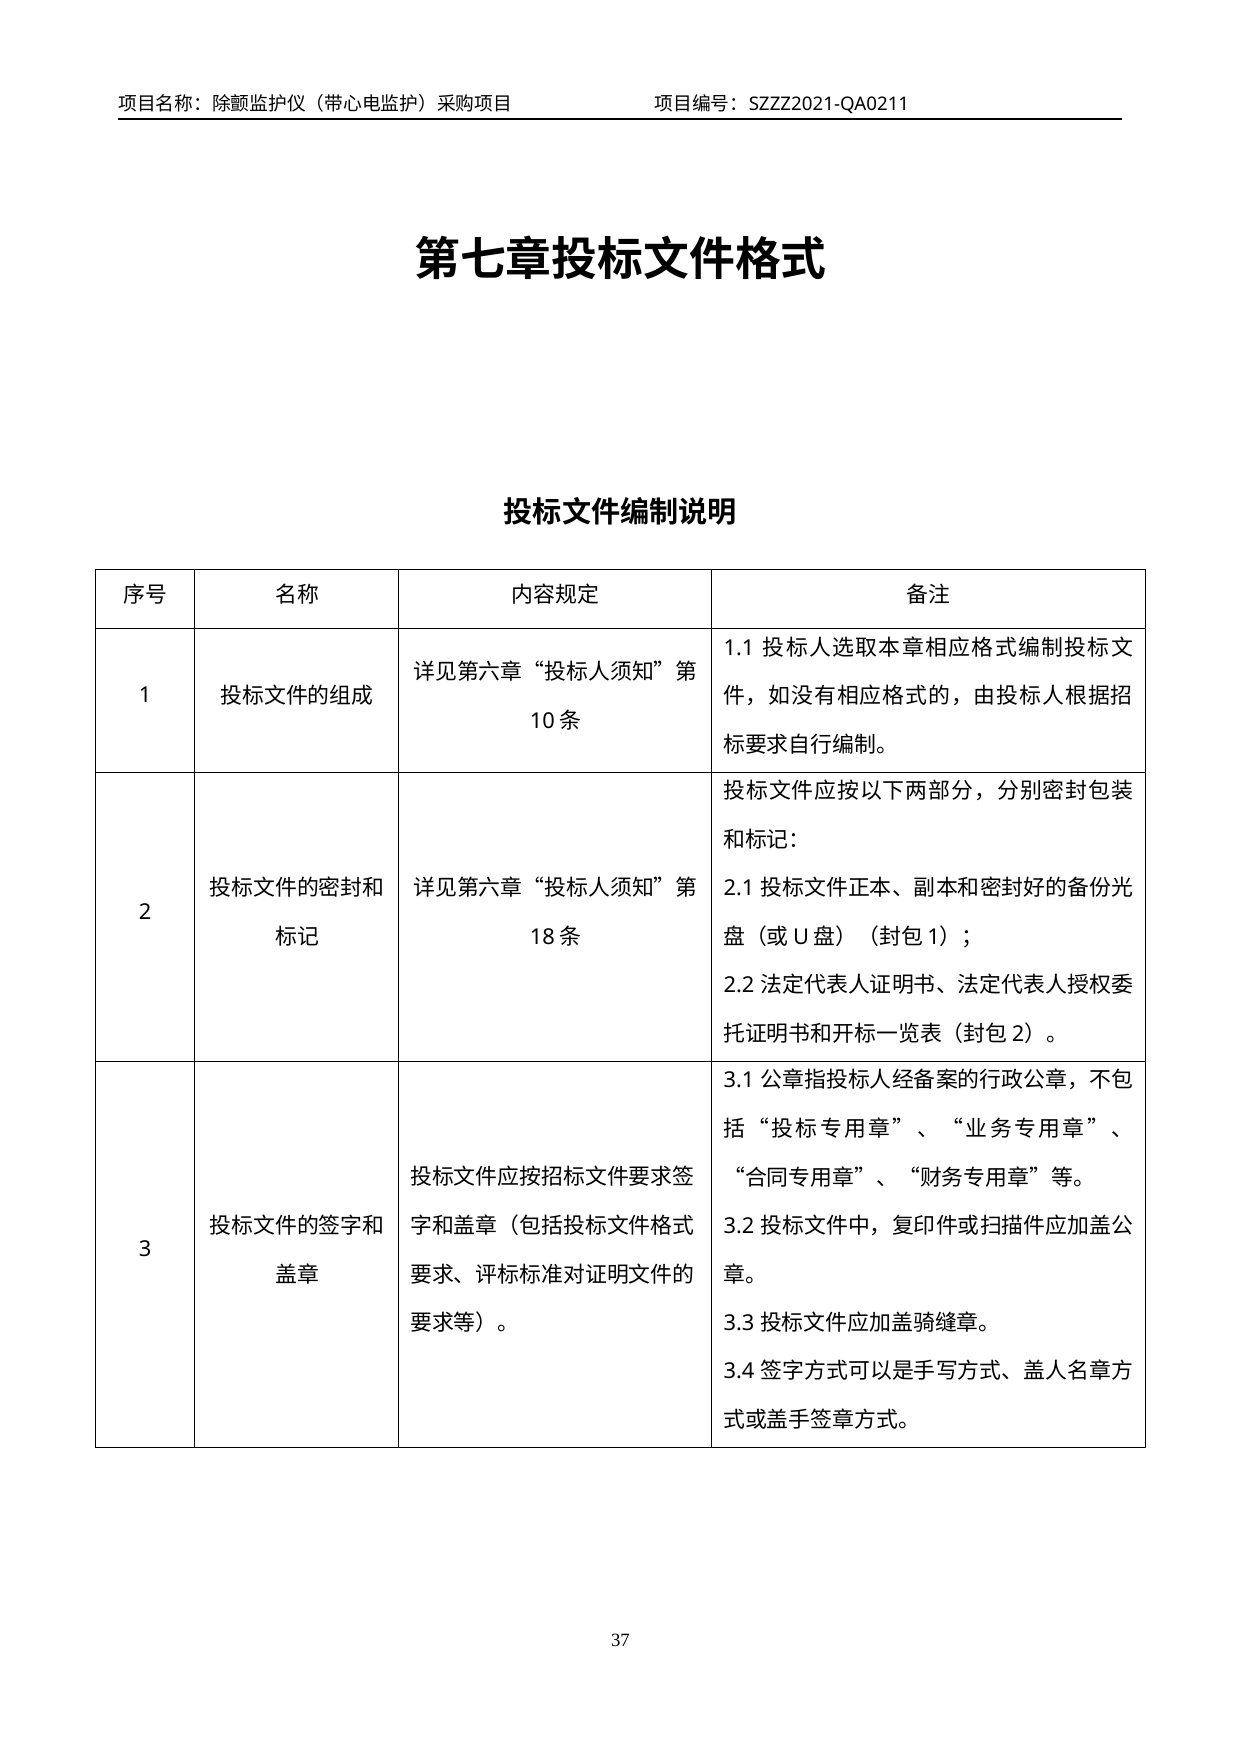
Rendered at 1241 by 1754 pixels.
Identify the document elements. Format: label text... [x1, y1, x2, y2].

table_header 名称 [195, 570, 398, 628]
table_cell 投标文件应按招标文件要求签字和盖章（包括投标文件格式要求、评标标准对证明文件的要求等）。 [399, 1062, 711, 1447]
subtitle 投标文件编制说明 [118, 477, 1122, 542]
table_cell 1 [96, 629, 194, 772]
table_cell 投标文件的密封和标记 [195, 773, 398, 1061]
table_cell 投标文件应按以下两部分，分别密封包装和标记： 2.1 投标文件正本、副本和密封好的备份光盘（或U盘）（封包1）； 2.2 法定代表人证明书、法定代表人授权委托证明书和开标一览表（封包2）。 [712, 773, 1145, 1061]
table_header 内容规定 [399, 570, 711, 628]
table_cell 1.1 投标人选取本章相应格式编制投标文件，如没有相应格式的，由投标人根据招标要求自行编制。 [712, 629, 1145, 772]
table_cell 详见第六章“投标人须知”第10条 [399, 629, 711, 772]
table_cell 详见第六章“投标人须知”第18条 [399, 773, 711, 1061]
table_cell 2 [96, 773, 194, 1061]
table_cell 3.1 公章指投标人经备案的行政公章，不包括“投标专用章”、“业务专用章”、“合同专用章”、“财务专用章”等。 3.2 投标文件中，复印件或扫描件应加盖公章。 3.3 投标文件应加盖骑缝章。 3.4 签字方式可以是手写方式、盖人名章方式或盖手签章方式。 [712, 1062, 1145, 1447]
table_header 序号 [96, 570, 194, 628]
table_header 备注 [712, 570, 1145, 628]
subtitle 第七章投标文件格式 [118, 207, 1122, 305]
table_cell 投标文件的组成 [195, 629, 398, 772]
table_cell 3 [96, 1062, 194, 1447]
table_cell 投标文件的签字和盖章 [195, 1062, 398, 1447]
